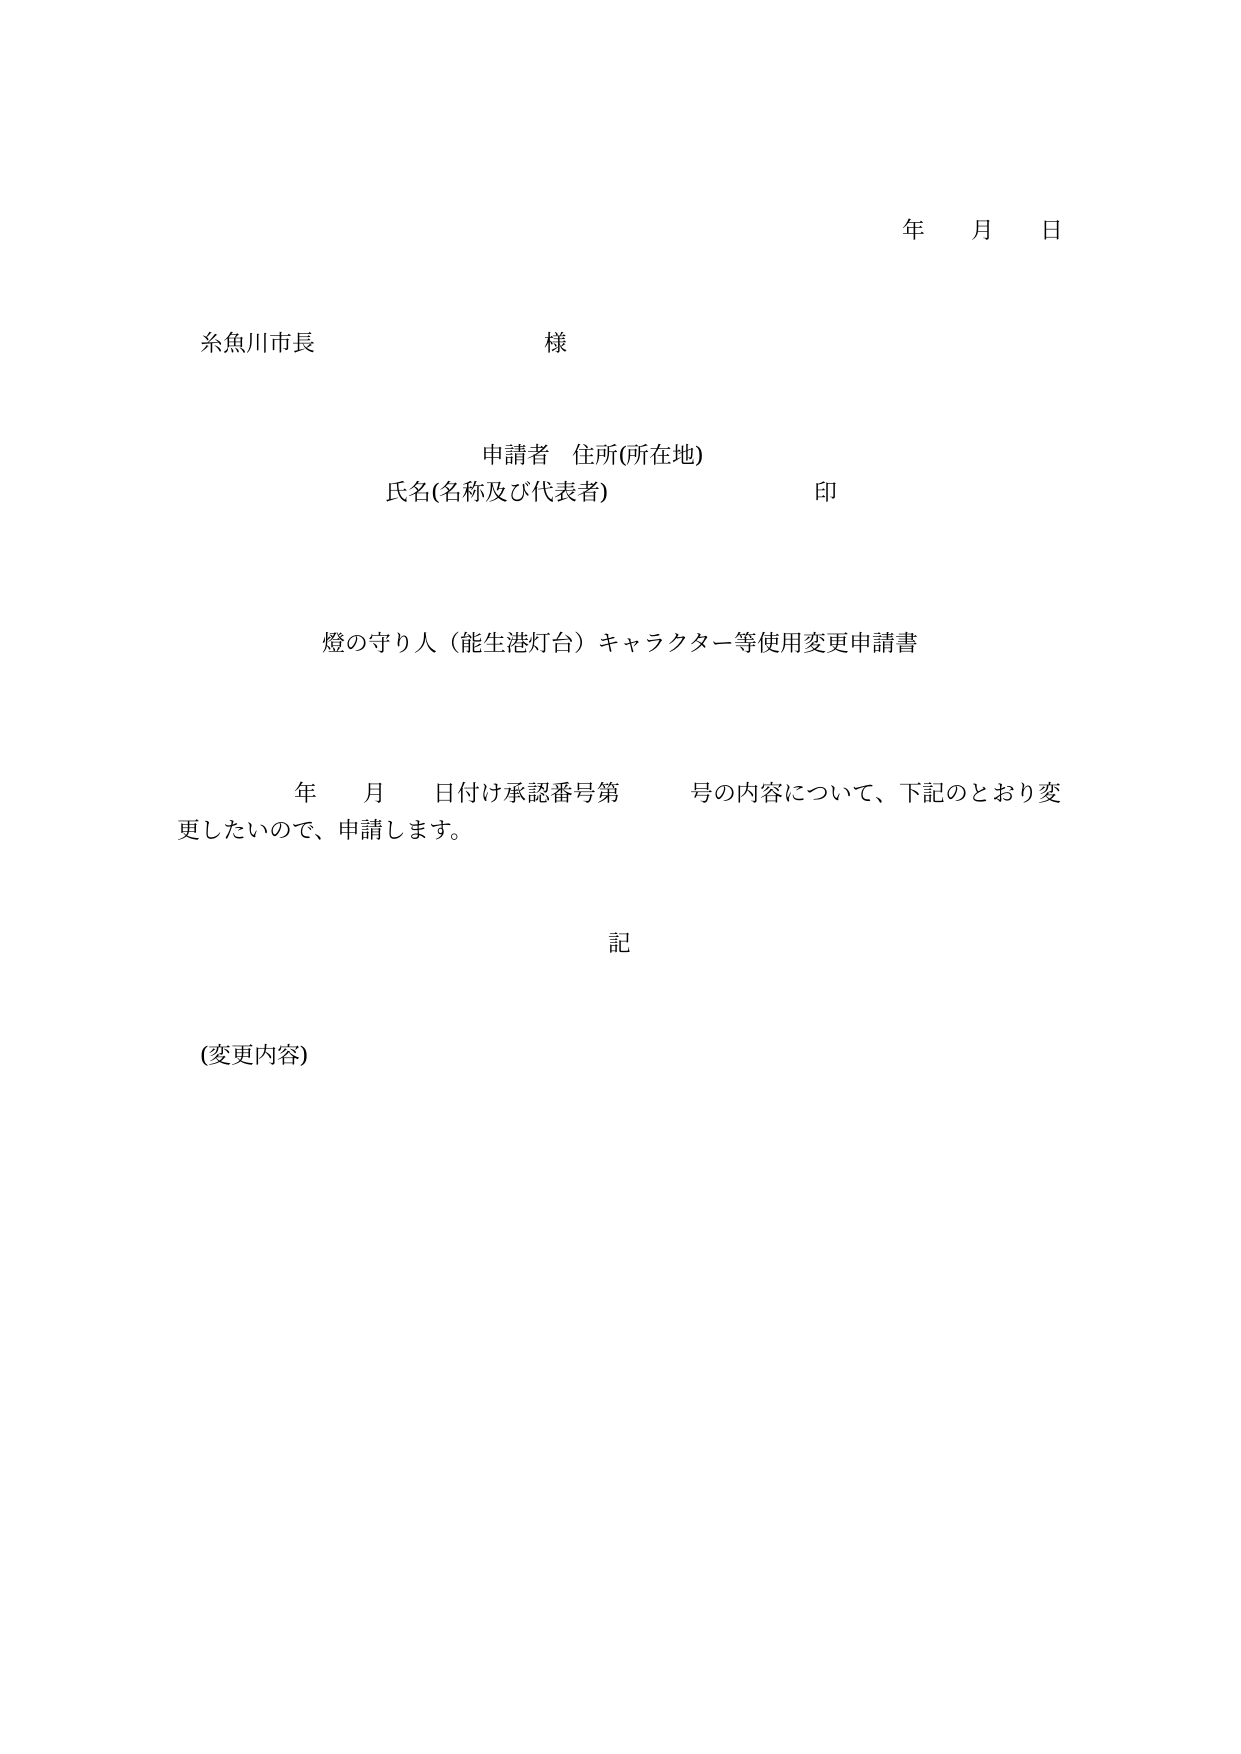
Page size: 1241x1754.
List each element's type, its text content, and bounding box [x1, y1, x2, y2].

text 年 月 日 [177, 210, 1063, 247]
text (変更内容) [177, 1035, 1063, 1072]
text 糸魚川市長 様 [177, 322, 1063, 360]
text 年 月 日付け承認番号第 号の内容について、下記のとおり変更したいので、申請します。 [177, 772, 1063, 847]
text 申請者 住所(所在地) [177, 435, 1063, 472]
text 燈の守り人（能生港灯台）キャラクター等使用変更申請書 [177, 622, 1063, 660]
text 記 [177, 922, 1063, 960]
text 氏名(名称及び代表者) 印 [177, 472, 1063, 510]
